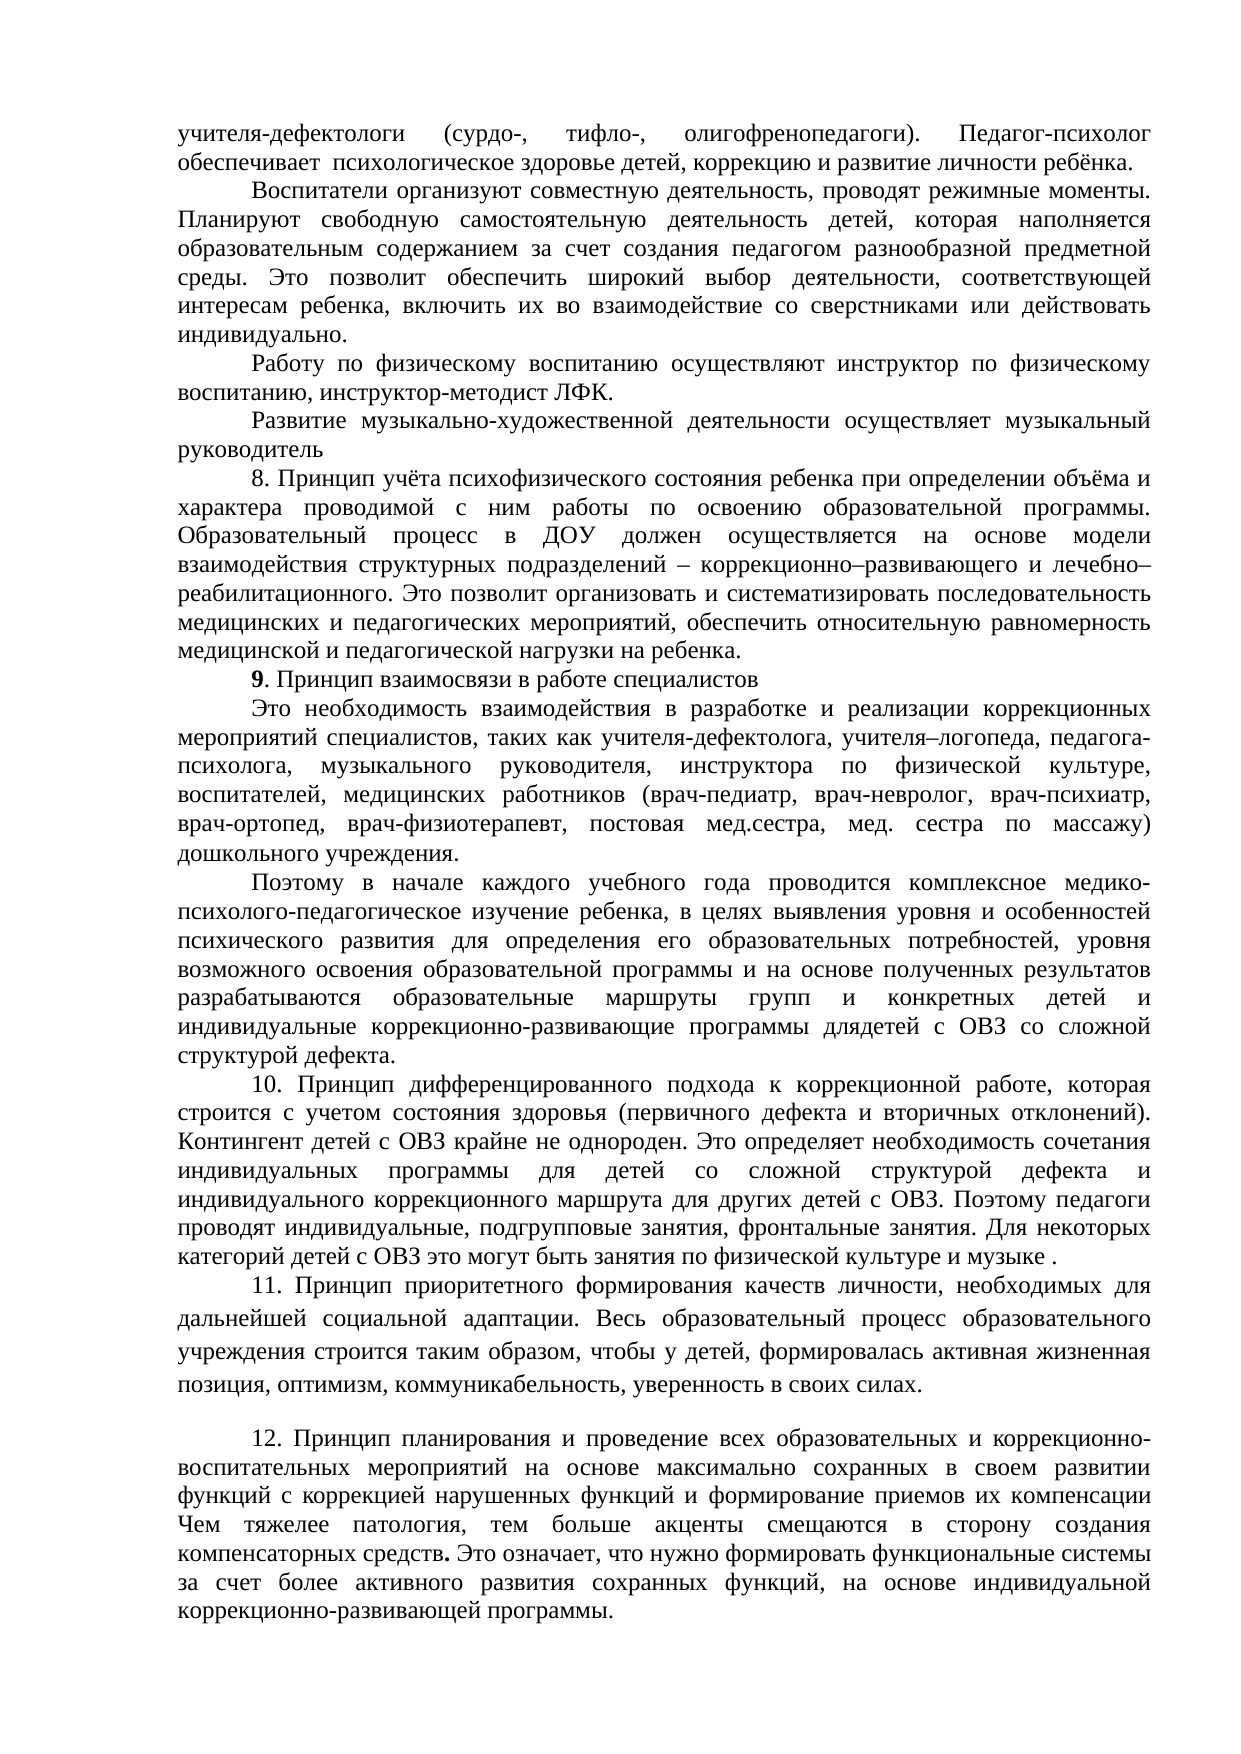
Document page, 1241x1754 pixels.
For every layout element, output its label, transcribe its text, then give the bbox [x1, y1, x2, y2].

text Поэтому в начале каждого учебного года проводится комплексное медико-психолого-педагогическое изучение ребенка, в целях выявления уровня и особенностей психического развития для определения его образовательных потребностей, уровня возможного освоения образовательной программы и на основе полученных результатов разрабатываются образовательные маршруты групп и конкретных детей и индивидуальные коррекционно-развивающие программы длядетей с ОВЗ со сложной структурой дефекта. [177, 867, 1152, 1069]
text 8. Принцип учёта психофизического состояния ребенка при определении объёма и характера проводимой с ним работы по освоению образовательной программы. Образовательный процесс в ДОУ должен осуществляется на основе модели взаимодействия структурных подразделений – коррекционно–развивающего и лечебно–реабилитационного. Это позволит организовать и систематизировать последовательность медицинских и педагогических мероприятий, обеспечить относительную равномерность медицинской и педагогической нагрузки на ребенка. [177, 463, 1152, 664]
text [177, 118, 1152, 176]
text 12. Принцип планирования и проведение всех образовательных и коррекционно-воспитательных мероприятий на основе максимально сохранных в своем развитии функций с коррекцией нарушенных функций и формирование приемов их компенсации Чем тяжелее патология, тем больше акценты смещаются в сторону создания компенсаторных средств. Это означает, что нужно формировать функциональные системы за счет более активного развития сохранных функций, на основе индивидуальной коррекционно-развивающей программы. [177, 1423, 1152, 1624]
list 11. Принцип приоритетного формирования качеств личности, необходимых для дальнейшей социальной адаптации. Весь образовательный процесс образовательного учреждения строится таким образом, чтобы у детей, формировалась активная жизненная позиция, оптимизм, коммуникабельность, уверенность в своих силах. [177, 1270, 1152, 1398]
text Работу по физическому воспитанию осуществляют инструктор по физическому воспитанию, инструктор-методист ЛФК. [177, 348, 1152, 406]
text Воспитатели организуют совместную деятельность, проводят режимные моменты. Планируют свободную самостоятельную деятельность детей, которая наполняется образовательным содержанием за счет создания педагогом разнообразной предметной среды. Это позволит обеспечить широкий выбор деятельности, соответствующей интересам ребенка, включить их во взаимодействие со сверстниками или действовать индивидуально. [177, 176, 1152, 348]
list Это необходимость взаимодействия в разработке и реализации коррекционных мероприятий специалистов, таких как учителя-дефектолога, учителя–логопеда, педагога-психолога, музыкального руководителя, инструктора по физической культуре, воспитателей, медицинских работников (врач-педиатр, врач-невролог, врач-психиатр, врач-ортопед, врач-физиотерапевт, постовая мед.сестра, мед. сестра по массажу) дошкольного учреждения. [177, 693, 1152, 867]
list 9. Принцип взаимосвязи в работе специалистов [177, 664, 1152, 693]
text Развитие музыкально-художественной деятельности осуществляет музыкальный руководитель [177, 406, 1152, 463]
text 10. Принцип дифференцированного подхода к коррекционной работе, которая строится с учетом состояния здоровья (первичного дефекта и вторичных отклонений). Контингент детей с ОВЗ крайне не однороден. Это определяет необходимость сочетания индивидуальных программы для детей со сложной структурой дефекта и индивидуального коррекционного маршрута для других детей с ОВЗ. Поэтому педагоги проводят индивидуальные, подгрупповые занятия, фронтальные занятия. Для некоторых категорий детей с ОВЗ это могут быть занятия по физической культуре и музыке . [177, 1069, 1152, 1270]
